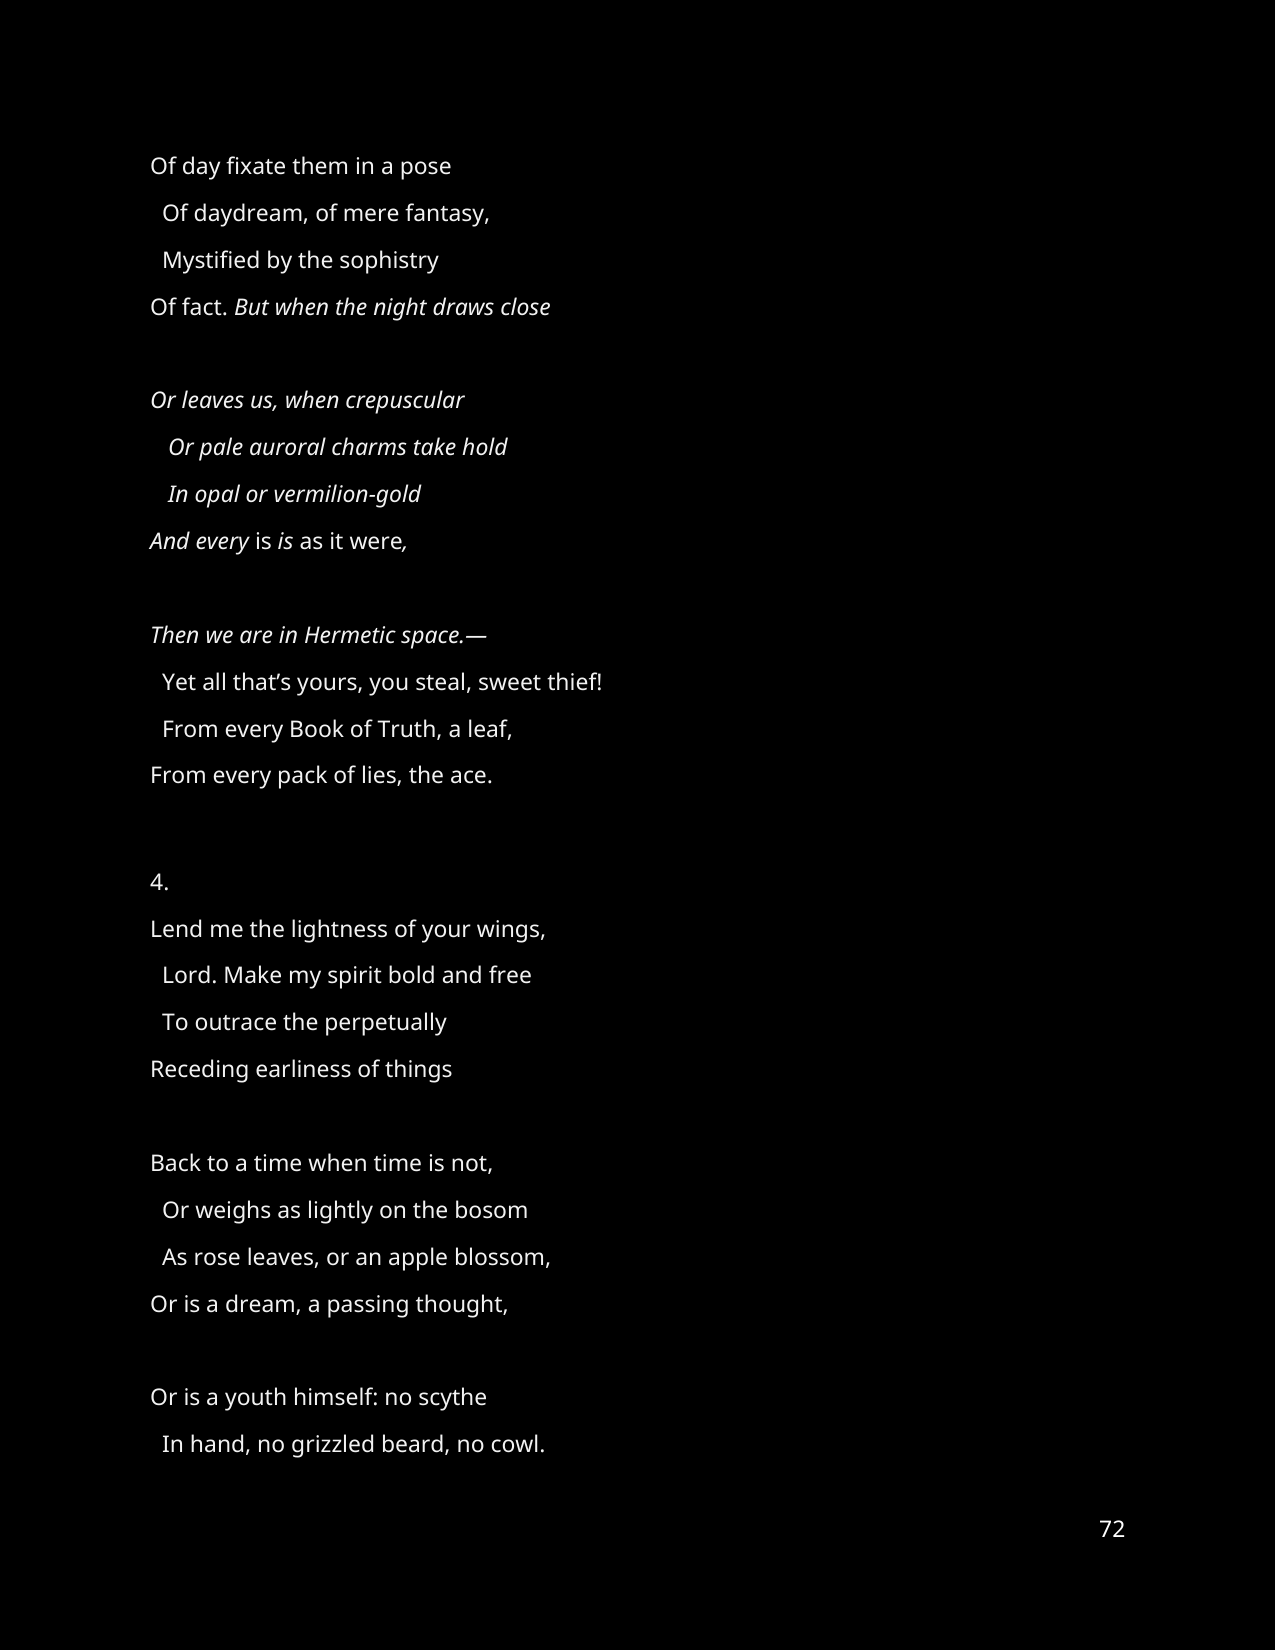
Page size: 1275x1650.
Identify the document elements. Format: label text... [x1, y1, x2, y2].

text And every is is as it were, [150, 525, 1125, 556]
text From every pack of lies, the ace. [150, 759, 1125, 791]
text 4. [150, 866, 1125, 897]
text Mystified by the sophistry [150, 244, 1125, 275]
text To outrace the perpetually [150, 1006, 1125, 1038]
text Or pale auroral charms take hold [150, 431, 1125, 462]
text Or is a dream, a passing thought, [150, 1288, 1125, 1319]
text Of day fixate them in a pose [150, 150, 1125, 181]
text Or weighs as lightly on the bosom [150, 1194, 1125, 1225]
text Receding earliness of things [150, 1053, 1125, 1084]
text In hand, no grizzled beard, no cowl. [150, 1428, 1125, 1459]
text Lord. Make my spirit bold and free [150, 959, 1125, 991]
text Of fact. But when the night draws close [150, 291, 1125, 322]
text As rose leaves, or an apple blossom, [150, 1241, 1125, 1272]
text Back to a time when time is not, [150, 1147, 1125, 1178]
text In opal or vermilion-gold [150, 478, 1125, 509]
text Then we are in Hermetic space.— [150, 619, 1125, 650]
text Or leaves us, when crepuscular [150, 384, 1125, 416]
text Or is a youth himself: no scythe [150, 1381, 1125, 1413]
text From every Book of Truth, a leaf, [150, 712, 1125, 744]
text Lend me the lightness of your wings, [150, 913, 1125, 944]
text Of daydream, of mere fantasy, [150, 197, 1125, 228]
text Yet all that’s yours, you steal, sweet thief! [150, 666, 1125, 697]
